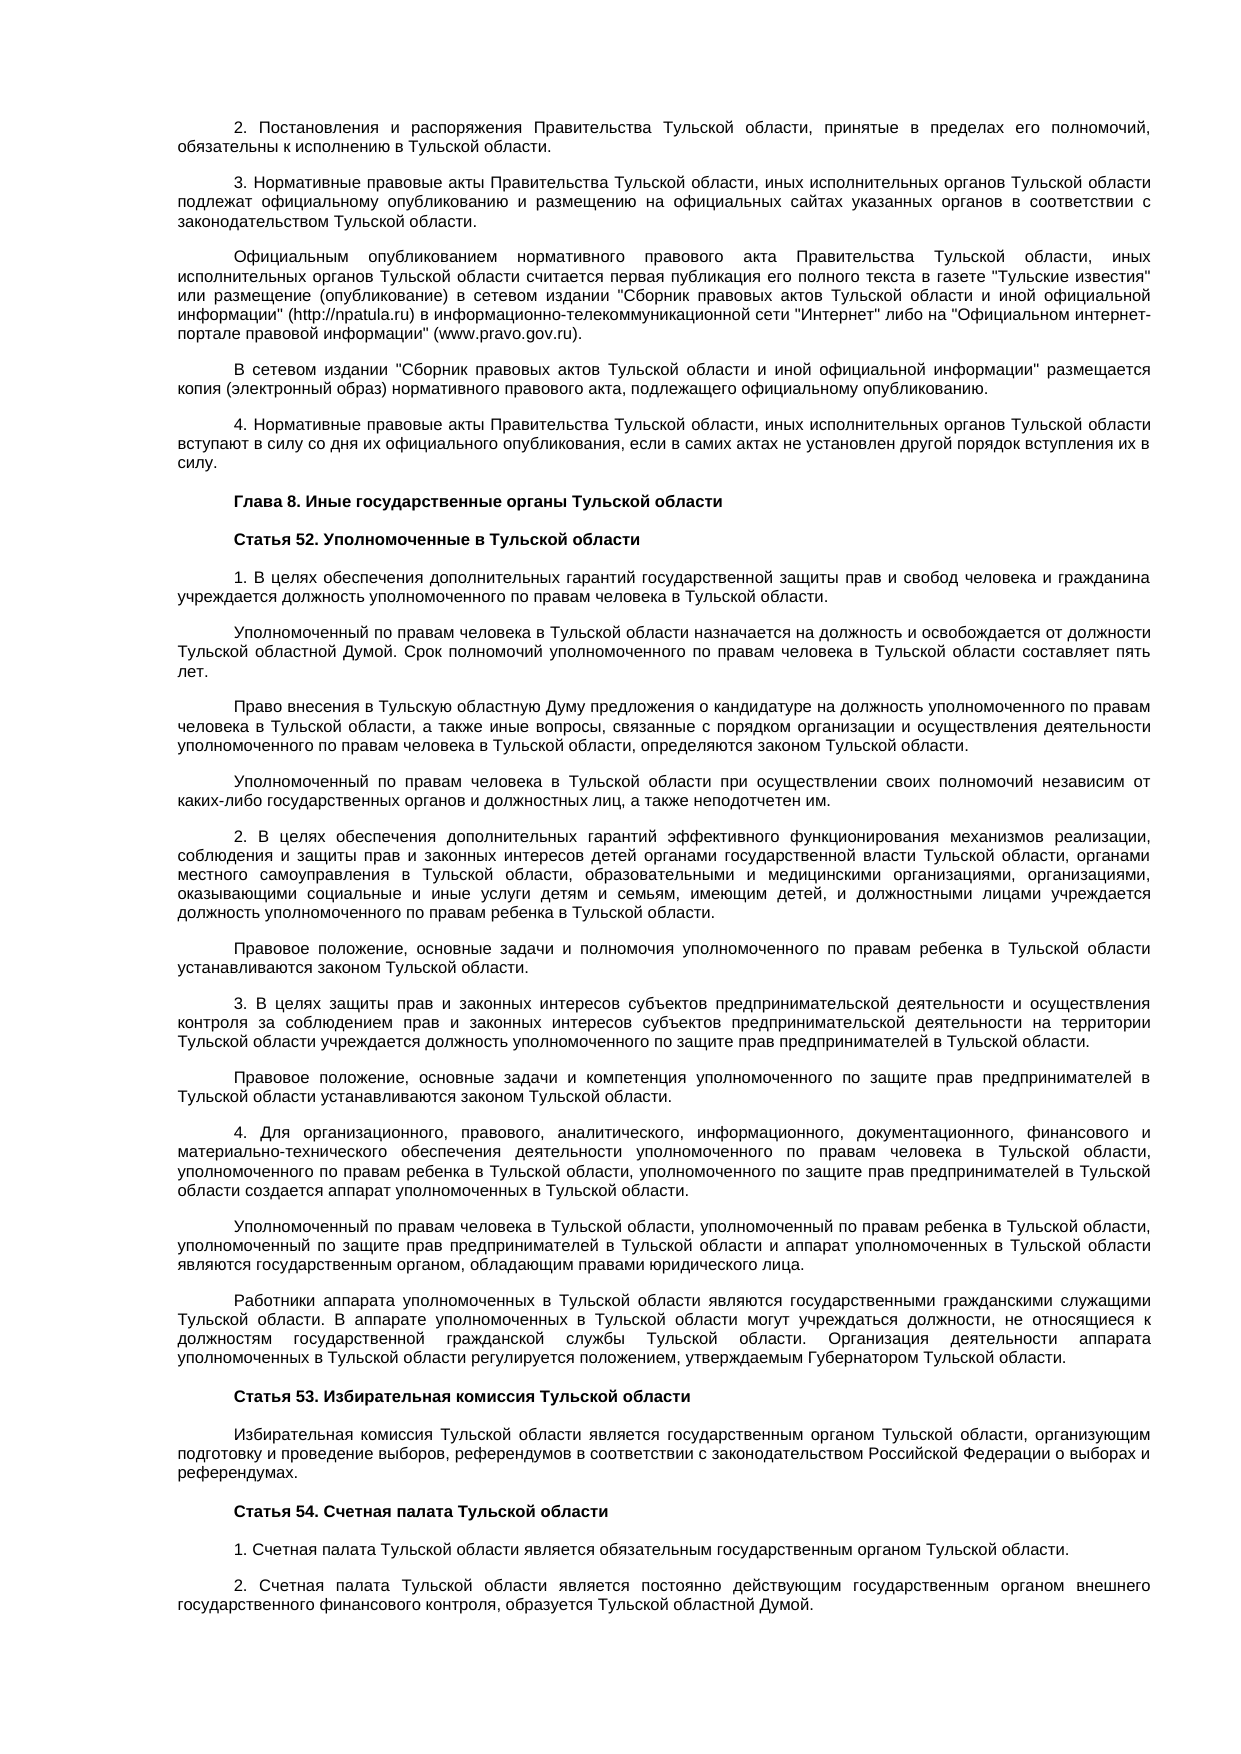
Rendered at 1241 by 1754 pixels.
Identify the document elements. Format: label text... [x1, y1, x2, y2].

text 3. В целях защиты прав и законных интересов субъектов предпринимательской деятельности и осуществления контроля за соблюдением прав и законных интересов субъектов предпринимательской деятельности на территории Тульской области учреждается должность уполномоченного по защите прав предпринимателей в Тульской области. [177, 994, 1152, 1051]
text Статья 53. Избирательная комиссия Тульской области [177, 1386, 1152, 1406]
text Правовое положение, основные задачи и компетенция уполномоченного по защите прав предпринимателей в Тульской области устанавливаются законом Тульской области. [177, 1068, 1152, 1106]
text Уполномоченный по правам человека в Тульской области назначается на должность и освобождается от должности Тульской областной Думой. Срок полномочий уполномоченного по правам человека в Тульской области составляет пять лет. [177, 623, 1152, 681]
text Работники аппарата уполномоченных в Тульской области являются государственными гражданскими служащими Тульской области. В аппарате уполномоченных в Тульской области могут учреждаться должности, не относящиеся к должностям государственной гражданской службы Тульской области. Организация деятельности аппарата уполномоченных в Тульской области регулируется положением, утверждаемым Губернатором Тульской области. [177, 1291, 1152, 1367]
text 2. В целях обеспечения дополнительных гарантий эффективного функционирования механизмов реализации, соблюдения и защиты прав и законных интересов детей органами государственной власти Тульской области, органами местного самоуправления в Тульской области, образовательными и медицинскими организациями, организациями, оказывающими социальные и иные услуги детям и семьям, имеющим детей, и должностными лицами учреждается должность уполномоченного по правам ребенка в Тульской области. [177, 826, 1152, 922]
text Уполномоченный по правам человека в Тульской области, уполномоченный по правам ребенка в Тульской области, уполномоченный по защите прав предпринимателей в Тульской области и аппарат уполномоченных в Тульской области являются государственным органом, обладающим правами юридического лица. [177, 1216, 1152, 1274]
text 2. Счетная палата Тульской области является постоянно действующим государственным органом внешнего государственного финансового контроля, образуется Тульской областной Думой. [177, 1576, 1152, 1614]
text 3. Нормативные правовые акты Правительства Тульской области, иных исполнительных органов Тульской области подлежат официальному опубликованию и размещению на официальных сайтах указанных органов в соответствии с законодательством Тульской области. [177, 173, 1152, 231]
text В сетевом издании "Сборник правовых актов Тульской области и иной официальной информации" размещается копия (электронный образ) нормативного правового акта, подлежащего официальному опубликованию. [177, 360, 1152, 398]
text Глава 8. Иные государственные органы Тульской области [177, 491, 1152, 511]
text 1. В целях обеспечения дополнительных гарантий государственной защиты прав и свобод человека и гражданина учреждается должность уполномоченного по правам человека в Тульской области. [177, 568, 1152, 606]
text Правовое положение, основные задачи и полномочия уполномоченного по правам ребенка в Тульской области устанавливаются законом Тульской области. [177, 939, 1152, 977]
text Право внесения в Тульскую областную Думу предложения о кандидатуре на должность уполномоченного по правам человека в Тульской области, а также иные вопросы, связанные с порядком организации и осуществления деятельности уполномоченного по правам человека в Тульской области, определяются законом Тульской области. [177, 697, 1152, 755]
text Статья 54. Счетная палата Тульской области [177, 1501, 1152, 1521]
text 2. Постановления и распоряжения Правительства Тульской области, принятые в пределах его полномочий, обязательны к исполнению в Тульской области. [177, 118, 1152, 156]
text 1. Счетная палата Тульской области является обязательным государственным органом Тульской области. [177, 1540, 1152, 1559]
text Официальным опубликованием нормативного правового акта Правительства Тульской области, иных исполнительных органов Тульской области считается первая публикация его полного текста в газете "Тульские известия" или размещение (опубликование) в сетевом издании "Сборник правовых актов Тульской области и иной официальной информации" (http://npatula.ru) в информационно-телекоммуникационной сети "Интернет" либо на "Официальном интернет-портале правовой информации" (www.pravo.gov.ru). [177, 247, 1152, 343]
text Статья 52. Уполномоченные в Тульской области [177, 530, 1152, 549]
text Избирательная комиссия Тульской области является государственным органом Тульской области, организующим подготовку и проведение выборов, референдумов в соответствии с законодательством Российской Федерации о выборах и референдумах. [177, 1425, 1152, 1482]
text 4. Для организационного, правового, аналитического, информационного, документационного, финансового и материально-технического обеспечения деятельности уполномоченного по правам человека в Тульской области, уполномоченного по правам ребенка в Тульской области, уполномоченного по защите прав предпринимателей в Тульской области создается аппарат уполномоченных в Тульской области. [177, 1123, 1152, 1200]
text 4. Нормативные правовые акты Правительства Тульской области, иных исполнительных органов Тульской области вступают в силу со дня их официального опубликования, если в самих актах не установлен другой порядок вступления их в силу. [177, 415, 1152, 472]
text Уполномоченный по правам человека в Тульской области при осуществлении своих полномочий независим от каких-либо государственных органов и должностных лиц, а также неподотчетен им. [177, 771, 1152, 810]
